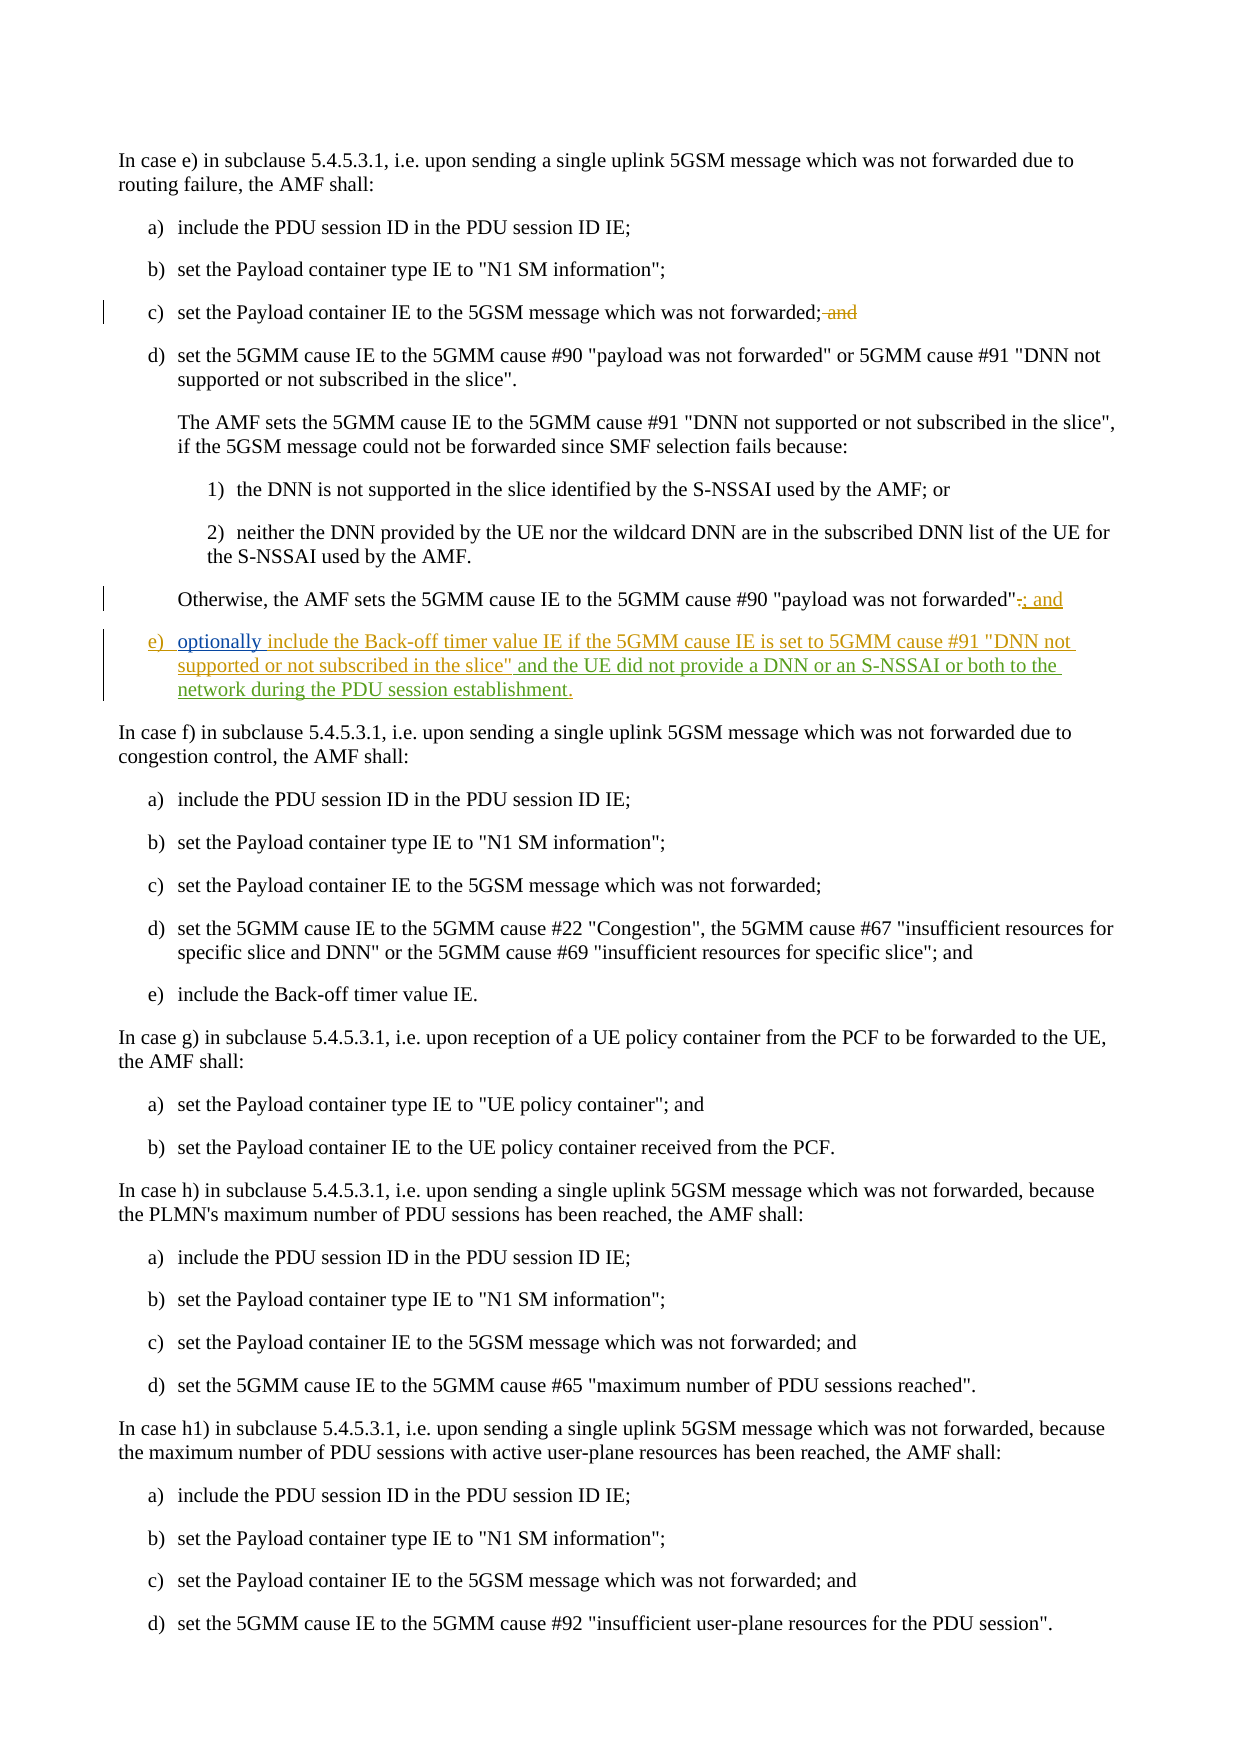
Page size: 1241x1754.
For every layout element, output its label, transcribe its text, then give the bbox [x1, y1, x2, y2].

text In case h) in subclause 5.4.5.3.1, i.e. upon sending a single uplink 5GSM message which was not forwarded, because the PLMN's maximum number of PDU sessions has been reached, the AMF shall: [118, 1178, 1122, 1226]
text b) set the Payload container IE to the UE policy container received from the PCF. [148, 1135, 1122, 1159]
text a) set the Payload container type IE to "UE policy container"; and [148, 1092, 1122, 1116]
text a) include the PDU session ID in the PDU session ID IE; [148, 1244, 1122, 1269]
text c) set the Payload container IE to the 5GSM message which was not forwarded; and [148, 1568, 1122, 1592]
text a) include the PDU session ID in the PDU session ID IE; [148, 214, 1122, 239]
text 1) the DNN is not supported in the slice identified by the S-NSSAI used by the AMF; or [207, 477, 1122, 501]
text a) include the PDU session ID in the PDU session ID IE; [148, 1483, 1122, 1507]
text d) set the 5GMM cause IE to the 5GMM cause #22 "Congestion", the 5GMM cause #67 "insufficient resources for specific slice and DNN" or the 5GMM cause #69 "insufficient resources for specific slice"; and [148, 916, 1122, 964]
text d) set the 5GMM cause IE to the 5GMM cause #65 "maximum number of PDU sessions reached". [148, 1373, 1122, 1397]
text b) set the Payload container type IE to "N1 SM information"; [148, 1287, 1122, 1311]
text c) set the Payload container IE to the 5GSM message which was not forwarded; [148, 300, 1122, 324]
text b) set the Payload container type IE to "N1 SM information"; [148, 1526, 1122, 1549]
text c) set the Payload container IE to the 5GSM message which was not forwarded; and [148, 1330, 1122, 1354]
text b) set the Payload container type IE to "N1 SM information"; [148, 257, 1122, 281]
text In case h1) in subclause 5.4.5.3.1, i.e. upon sending a single uplink 5GSM message which was not forwarded, because the maximum number of PDU sessions with active user-plane resources has been reached, the AMF shall: [118, 1416, 1122, 1464]
text 2) neither the DNN provided by the UE nor the wildcard DNN are in the subscribed DNN list of the UE for the S-NSSAI used by the AMF. [207, 519, 1122, 568]
text In case g) in subclause 5.4.5.3.1, i.e. upon reception of a UE policy container from the PCF to be forwarded to the UE, the AMF shall: [118, 1025, 1122, 1073]
text e) include the Back-off timer value IE. [148, 982, 1122, 1006]
text In case f) in subclause 5.4.5.3.1, i.e. upon sending a single uplink 5GSM message which was not forwarded due to congestion control, the AMF shall: [118, 720, 1122, 768]
text In case e) in subclause 5.4.5.3.1, i.e. upon sending a single uplink 5GSM message which was not forwarded due to routing failure, the AMF shall: [118, 148, 1122, 196]
text a) include the PDU session ID in the PDU session ID IE; [148, 787, 1122, 811]
text Otherwise, the AMF sets the 5GMM cause IE to the 5GMM cause #90 "payload was not forwarded" [148, 586, 1122, 611]
text d) set the 5GMM cause IE to the 5GMM cause #90 "payload was not forwarded" or 5GMM cause #91 "DNN not supported or not subscribed in the slice". [148, 343, 1122, 391]
text b) set the Payload container type IE to "N1 SM information"; [148, 830, 1122, 854]
text c) set the Payload container IE to the 5GSM message which was not forwarded; [148, 873, 1122, 897]
text The AMF sets the 5GMM cause IE to the 5GMM cause #91 "DNN not supported or not subscribed in the slice", if the 5GSM message could not be forwarded since SMF selection fails because: [148, 410, 1122, 458]
text d) set the 5GMM cause IE to the 5GMM cause #92 "insufficient user-plane resources for the PDU session". [148, 1611, 1122, 1635]
